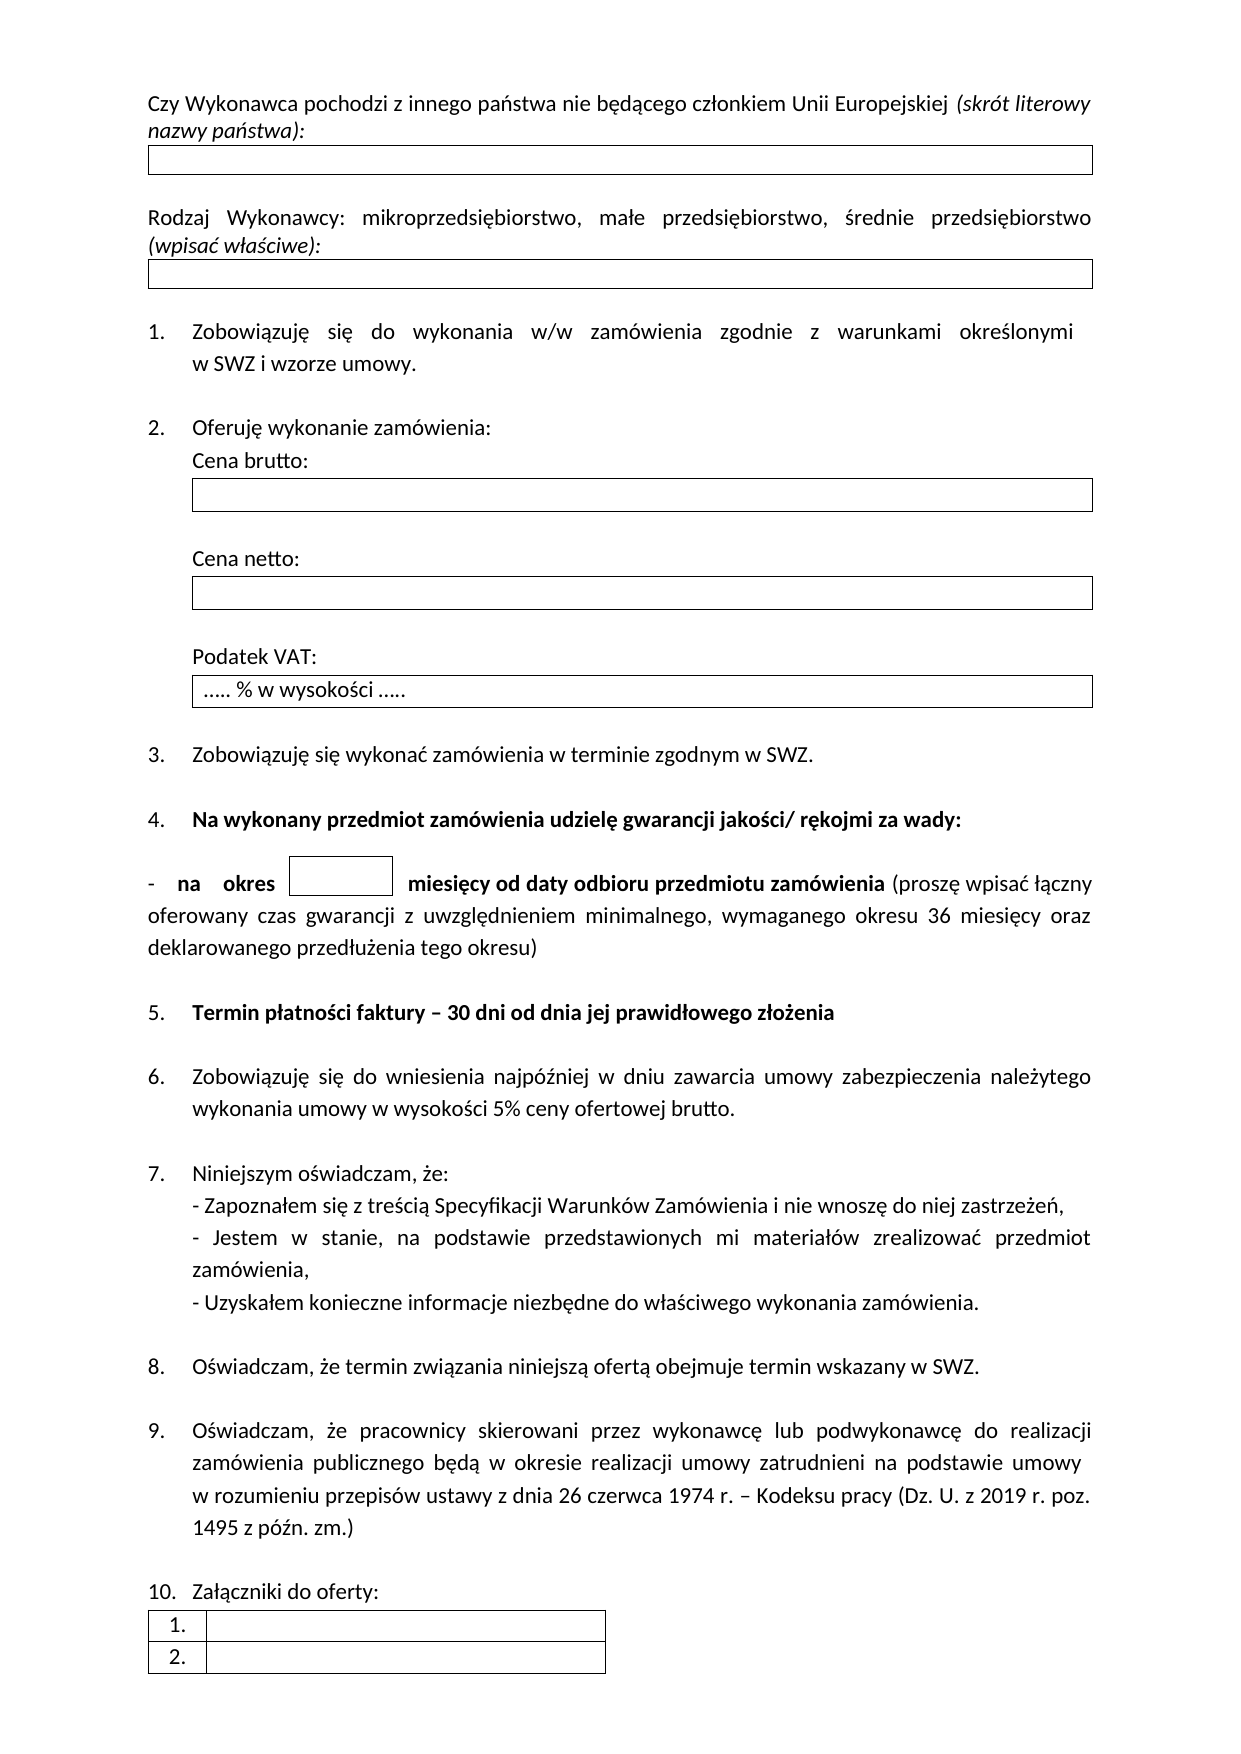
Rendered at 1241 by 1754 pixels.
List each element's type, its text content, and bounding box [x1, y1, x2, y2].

table_header [193, 479, 1092, 511]
list Oferuję wykonanie zamówienia: [148, 413, 1093, 442]
table_cell 2. [149, 1642, 206, 1673]
text - Zapoznałem się z treścią Specyfikacji Warunków Zamówienia i nie wnoszę do niej zastrzeżeń, [192, 1191, 1093, 1219]
table_header 1. [149, 1611, 206, 1641]
table_header [207, 1611, 605, 1641]
text - na okres miesięcy od daty odbioru przedmiotu zamówienia (proszę wpisać łączny oferowany czas gwarancji z uwzględnieniem minimalnego, wymaganego okresu 36 miesięcy oraz deklarowanego przedłużenia tego okresu) [148, 869, 1093, 962]
text Rodzaj Wykonawcy: mikroprzedsiębiorstwo, małe przedsiębiorstwo, średnie przedsiębiorstwo (wpisać właściwe): [148, 203, 1093, 259]
list Zobowiązuję się do wniesienia najpóźniej w dniu zawarcia umowy zabezpieczenia należytego wykonania umowy w wysokości 5% ceny ofertowej brutto. [148, 1062, 1093, 1122]
list Oświadczam, że termin związania niniejszą ofertą obejmuje termin wskazany w SWZ. [148, 1352, 1093, 1380]
list Niniejszym oświadczam, że: [148, 1159, 1093, 1187]
table_header [149, 146, 1092, 174]
text Cena netto: [192, 544, 1093, 572]
text Cena brutto: [192, 446, 1093, 474]
list Oświadczam, że pracownicy skierowani przez wykonawcę lub podwykonawcę do realizacji zamówienia publicznego będą w okresie realizacji umowy zatrudnieni na podstawie umowy w rozumieniu przepisów ustawy z dnia 26 czerwca 1974 r. – Kodeksu pracy (Dz. U. z 2019 r. poz. 1495 z późn. zm.) [148, 1416, 1093, 1541]
list Na wykonany przedmiot zamówienia udzielę gwarancji jakości/ rękojmi za wady: [148, 805, 1093, 833]
table_header [149, 260, 1092, 288]
table_header [290, 857, 392, 895]
list Załączniki do oferty: [148, 1577, 1093, 1605]
text - Uzyskałem konieczne informacje niezbędne do właściwego wykonania zamówienia. [192, 1288, 1093, 1316]
text Podatek VAT: [192, 642, 1093, 670]
list Zobowiązuję się do wykonania w/w zamówienia zgodnie z warunkami określonymi w SWZ i wzorze umowy. [148, 317, 1093, 377]
text Czy Wykonawca pochodzi z innego państwa nie będącego członkiem Unii Europejskiej (skrót literowy nazwy państwa): [148, 89, 1093, 145]
table_cell [207, 1642, 605, 1673]
table_header [193, 577, 1092, 609]
list Termin płatności faktury – 30 dni od dnia jej prawidłowego złożenia [148, 998, 1093, 1026]
list Zobowiązuję się wykonać zamówienia w terminie zgodnym w SWZ. [148, 740, 1093, 768]
text - Jestem w stanie, na podstawie przedstawionych mi materiałów zrealizować przedmiot zamówienia, [192, 1223, 1093, 1283]
table_header ….. % w wysokości ….. [193, 676, 1092, 707]
